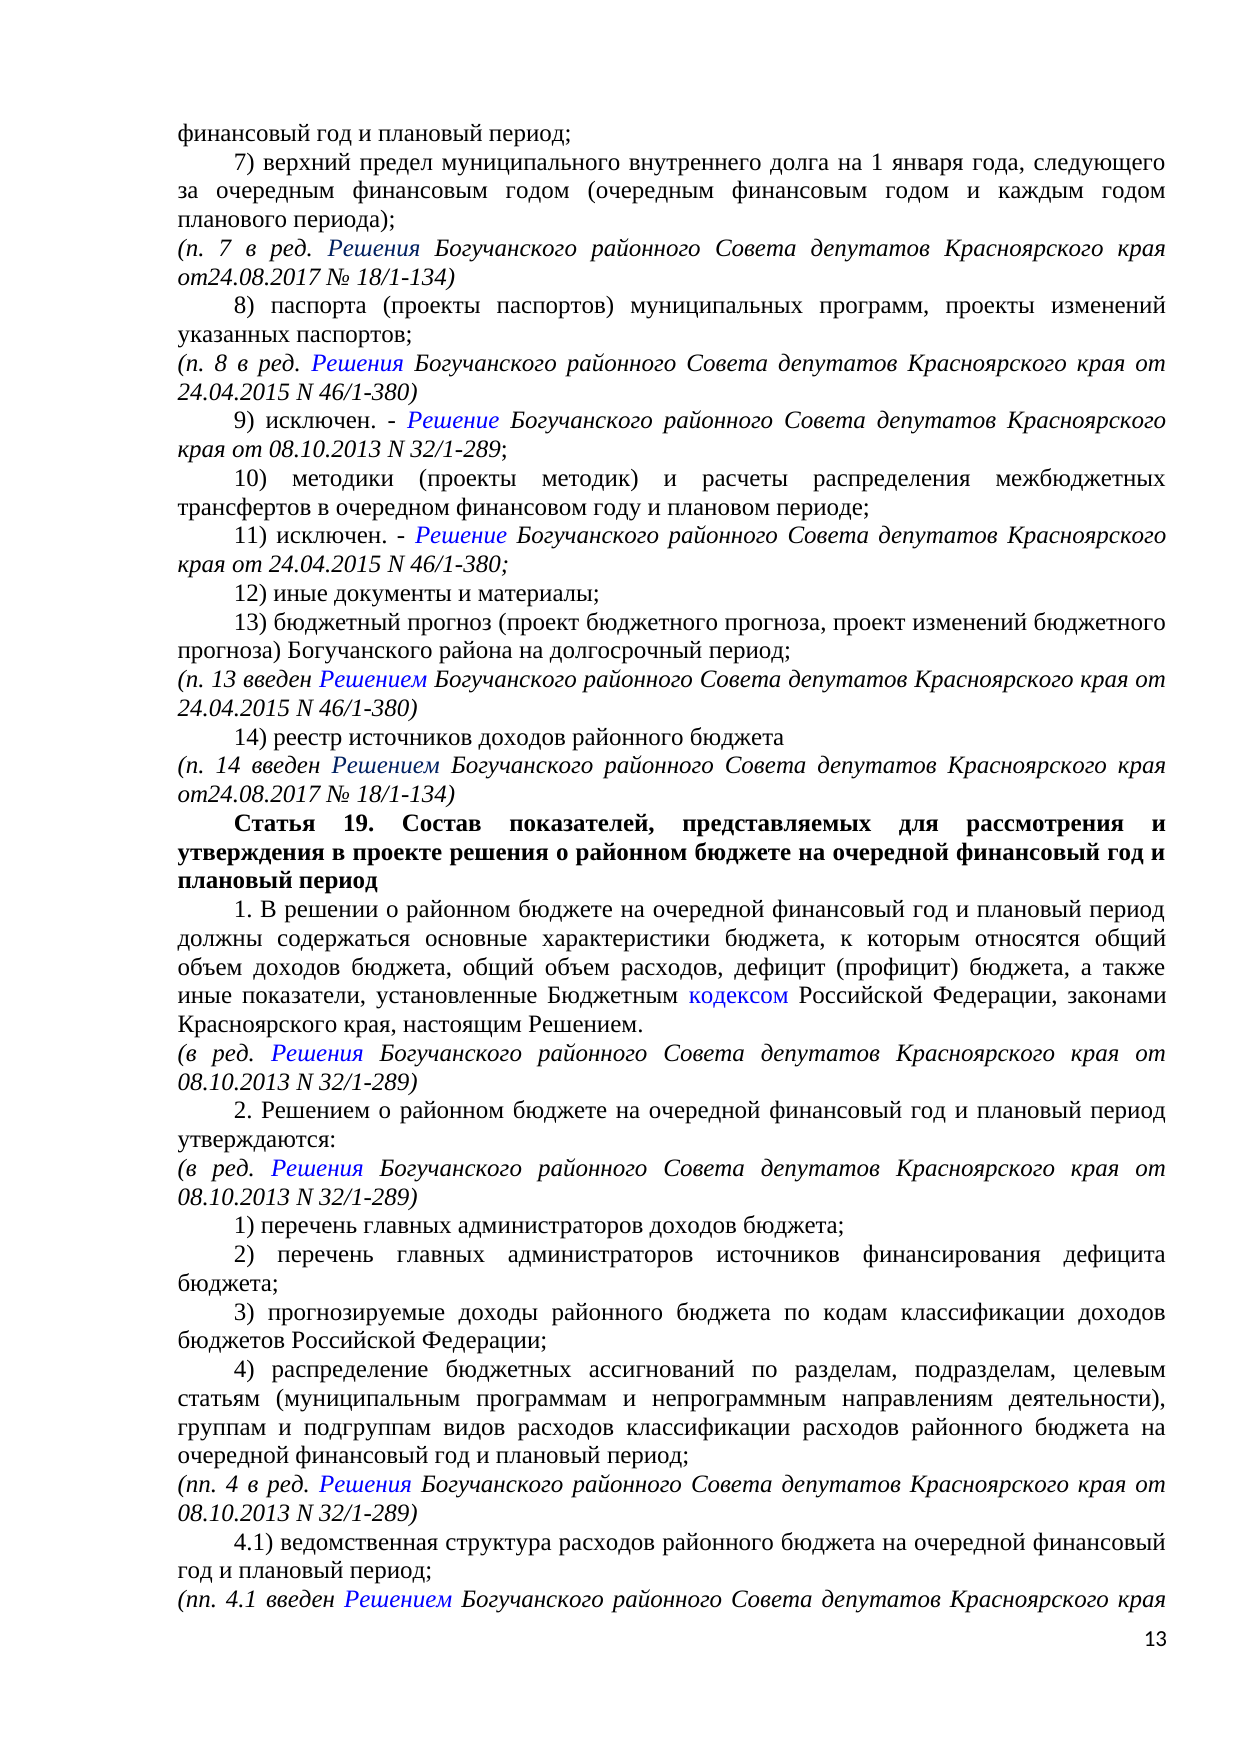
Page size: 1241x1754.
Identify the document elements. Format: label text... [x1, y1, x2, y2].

text 4) распределение бюджетных ассигнований по разделам, подразделам, целевым статьям (муниципальным программам и непрограммным направлениям деятельности), группам и подгруппам видов расходов классификации расходов районного бюджета на очередной финансовый год и плановый период; [177, 1354, 1167, 1469]
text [177, 118, 1167, 147]
text (в ред. Решения Богучанского районного Совета депутатов Красноярского края от 08.10.2013 N 32/1-289) [177, 1038, 1167, 1096]
text (пп. 4 в ред. Решения Богучанского районного Совета депутатов Красноярского края от 08.10.2013 N 32/1-289) [177, 1469, 1167, 1527]
text (п. 7 в ред. Решения Богучанского районного Совета депутатов Красноярского края от24.08.2017 № 18/1-134) [177, 233, 1167, 291]
text 9) исключен. - Решение Богучанского районного Совета депутатов Красноярского края от 08.10.2013 N 32/1-289; [177, 406, 1167, 463]
text 8) паспорта (проекты паспортов) муниципальных программ, проекты изменений указанных паспортов; [177, 291, 1167, 348]
text 1. В решении о районном бюджете на очередной финансовый год и плановый период должны содержаться основные характеристики бюджета, к которым относятся общий объем доходов бюджета, общий объем расходов, дефицит (профицит) бюджета, а также иные показатели, установленные Бюджетным кодексом Российской Федерации, законами Красноярского края, настоящим Решением. [177, 894, 1167, 1038]
text 10) методики (проекты методик) и расчеты распределения межбюджетных трансфертов в очередном финансовом году и плановом периоде; [177, 463, 1167, 521]
text 13) бюджетный прогноз (проект бюджетного прогноза, проект изменений бюджетного прогноза) Богучанского района на долгосрочный период; [177, 607, 1167, 664]
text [177, 1584, 1167, 1613]
text 1) перечень главных администраторов доходов бюджета; [177, 1211, 1167, 1239]
text 11) исключен. - Решение Богучанского районного Совета депутатов Красноярского края от 24.04.2015 N 46/1-380; [177, 521, 1167, 578]
text (п. 8 в ред. Решения Богучанского районного Совета депутатов Красноярского края от 24.04.2015 N 46/1-380) [177, 348, 1167, 406]
text 2) перечень главных администраторов источников финансирования дефицита бюджета; [177, 1239, 1167, 1297]
text 2. Решением о районном бюджете на очередной финансовый год и плановый период утверждаются: [177, 1096, 1167, 1153]
text 12) иные документы и материалы; [177, 578, 1167, 607]
text (п. 14 введен Решением Богучанского районного Совета депутатов Красноярского края от24.08.2017 № 18/1-134) [177, 751, 1167, 808]
text (п. 13 введен Решением Богучанского районного Совета депутатов Красноярского края от 24.04.2015 N 46/1-380) [177, 664, 1167, 722]
text Статья 19. Состав показателей, представляемых для рассмотрения и утверждения в проекте решения о районном бюджете на очередной финансовый год и плановый период [177, 808, 1167, 894]
text 14) реестр источников доходов районного бюджета [177, 722, 1167, 751]
text 4.1) ведомственная структура расходов районного бюджета на очередной финансовый год и плановый период; [177, 1527, 1167, 1584]
text (в ред. Решения Богучанского районного Совета депутатов Красноярского края от 08.10.2013 N 32/1-289) [177, 1153, 1167, 1211]
text 7) верхний предел муниципального внутреннего долга на 1 января года, следующего за очередным финансовым годом (очередным финансовым годом и каждым годом планового периода); [177, 147, 1167, 233]
text 3) прогнозируемые доходы районного бюджета по кодам классификации доходов бюджетов Российской Федерации; [177, 1297, 1167, 1354]
